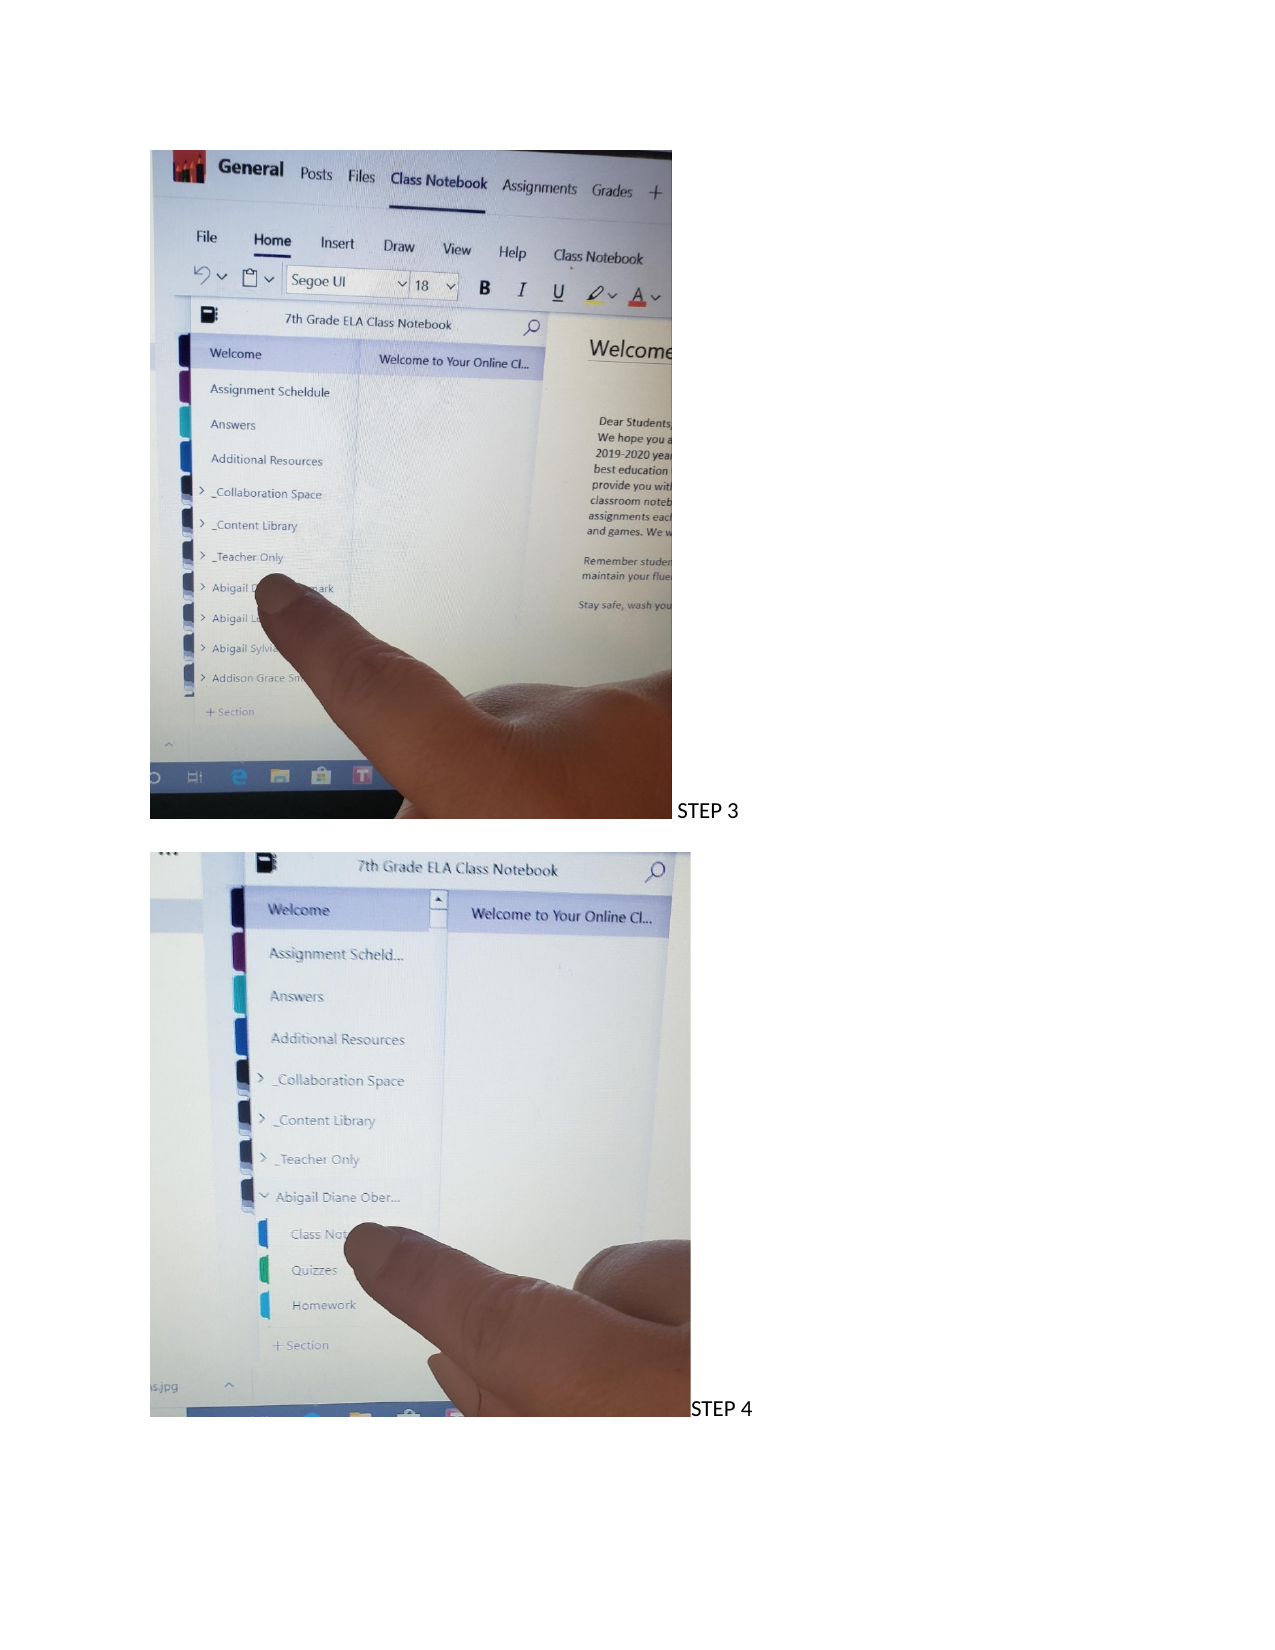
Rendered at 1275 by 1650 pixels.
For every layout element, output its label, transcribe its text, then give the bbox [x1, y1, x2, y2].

picture [150, 150, 672, 819]
picture [150, 852, 691, 1417]
